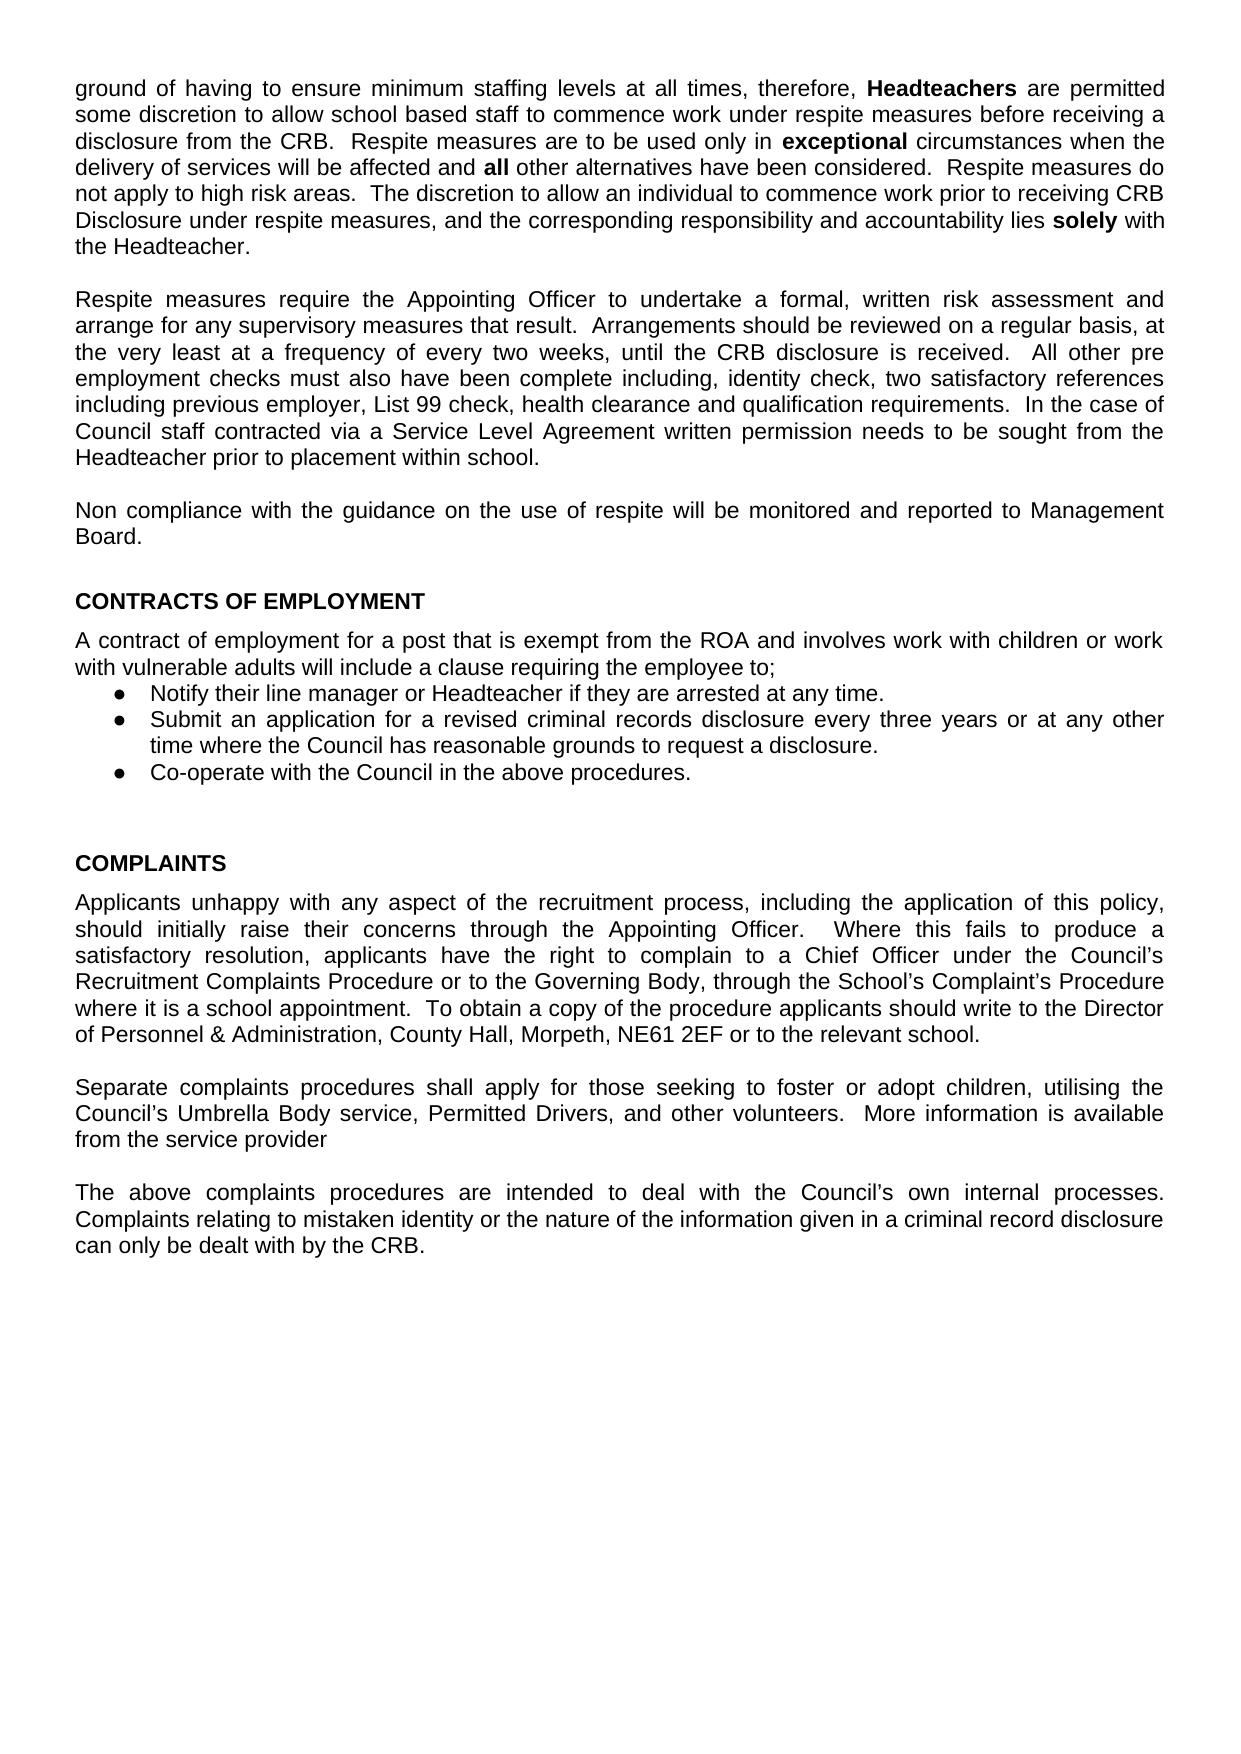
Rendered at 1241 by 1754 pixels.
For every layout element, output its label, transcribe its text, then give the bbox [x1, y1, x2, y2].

text The above complaints procedures are intended to deal with the Council’s own internal processes. Complaints relating to mistaken identity or the nature of the information given in a criminal record disclosure can only be dealt with by the CRB. [75, 1179, 1165, 1258]
list Submit an application for a revised criminal records disclosure every three years or at any other time where the Council has reasonable grounds to request a disclosure. [112, 706, 1165, 759]
text Separate complaints procedures shall apply for those seeking to foster or adopt children, utilising the Council’s Umbrella Body service, Permitted Drivers, and other volunteers. More information is available from the service provider [75, 1074, 1165, 1153]
list Co-operate with the Council in the above procedures. [112, 759, 1165, 785]
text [75, 75, 1165, 259]
text Respite measures require the Appointing Officer to undertake a formal, written risk assessment and arrange for any supervisory measures that result. Arrangements should be reviewed on a regular basis, at the very least at a frequency of every two weeks, until the CRB disclosure is received. All other pre employment checks must also have been complete including, identity check, two satisfactory references including previous employer, List 99 check, health clearance and qualification requirements. In the case of Council staff contracted via a Service Level Agreement written permission needs to be sought from the Headteacher prior to placement within school. [75, 286, 1165, 470]
list Notify their line manager or Headteacher if they are arrested at any time. [112, 680, 1165, 706]
text COMPLAINTS [75, 850, 1165, 877]
text A contract of employment for a post that is exempt from the ROA and involves work with children or work with vulnerable adults will include a clause requiring the employee to; [75, 627, 1165, 680]
text Applicants unhappy with any aspect of the recruitment process, including the application of this policy, should initially raise their concerns through the Appointing Officer. Where this fails to produce a satisfactory resolution, applicants have the right to complain to a Chief Officer under the Council’s Recruitment Complaints Procedure or to the Governing Body, through the School’s Complaint’s Procedure where it is a school appointment. To obtain a copy of the procedure applicants should write to the Director of Personnel & Administration, County Hall, Morpeth, NE61 2EF or to the relevant school. [75, 889, 1165, 1047]
text CONTRACTS OF EMPLOYMENT [75, 588, 1165, 614]
text Non compliance with the guidance on the use of respite will be monitored and reported to Management Board. [75, 497, 1165, 549]
